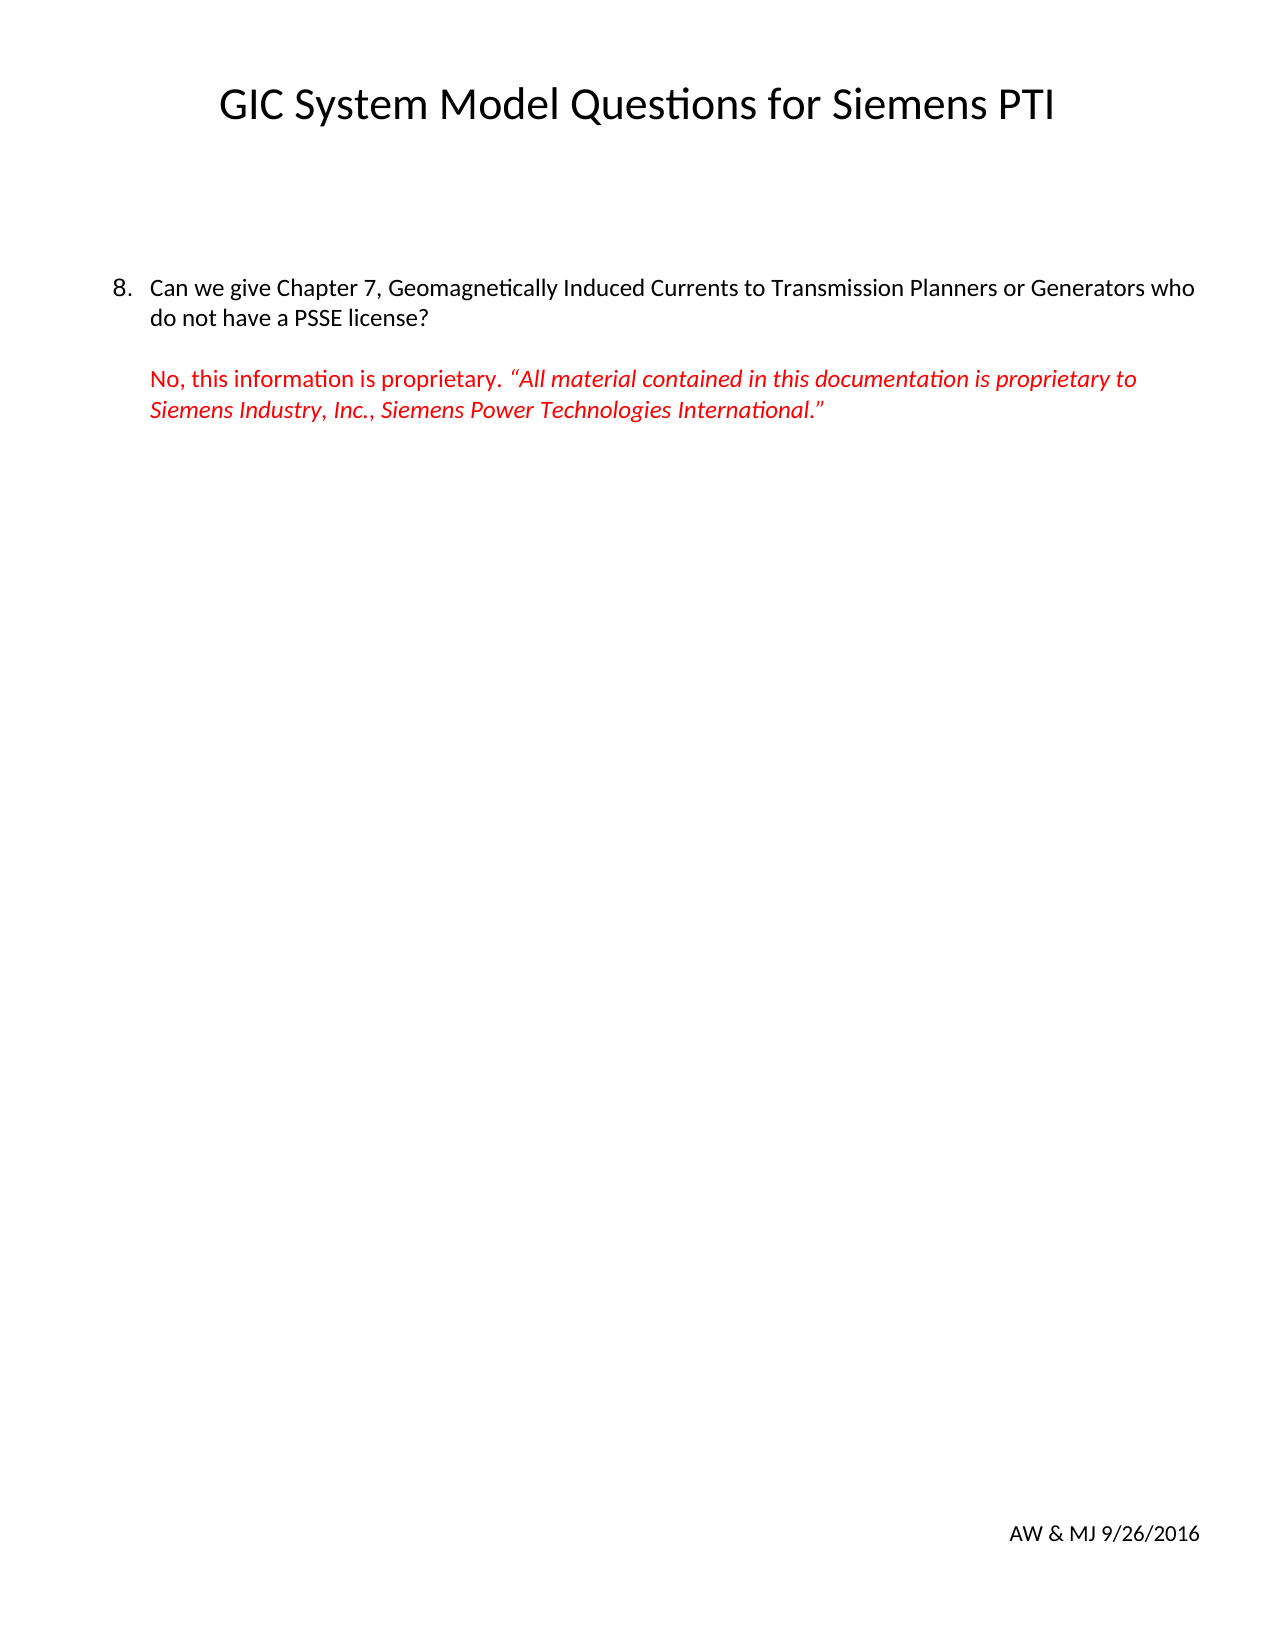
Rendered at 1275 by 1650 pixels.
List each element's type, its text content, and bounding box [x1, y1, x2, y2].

list Can we give Chapter 7, Geomagnetically Induced Currents to Transmission Planners or Generators who do not have a PSSE license? [112, 272, 1200, 333]
text No, this information is proprietary. “All material contained in this documentation is proprietary to Siemens Industry, Inc., Siemens Power Technologies International.” [150, 364, 1200, 425]
